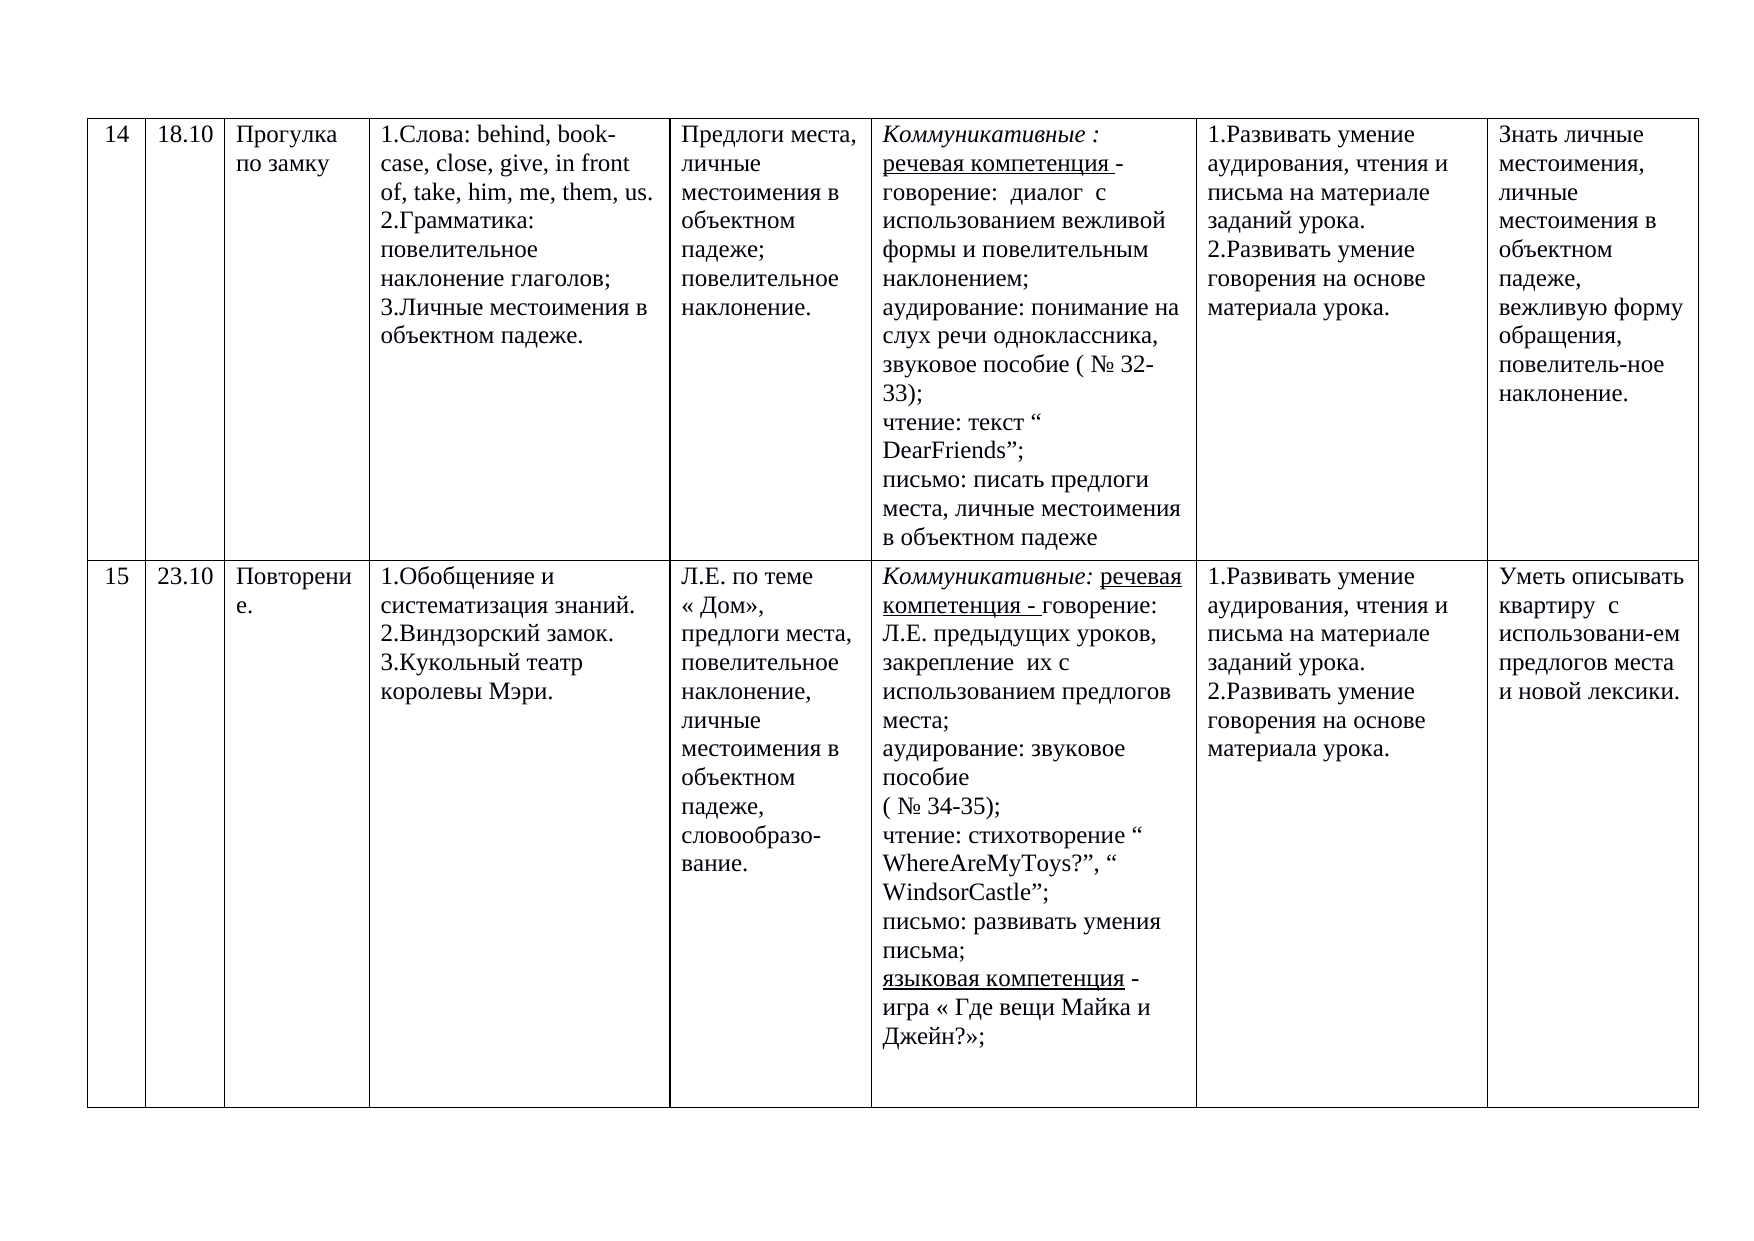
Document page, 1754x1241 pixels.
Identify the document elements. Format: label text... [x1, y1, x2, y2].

table_cell Прогулка по замку [225, 119, 369, 560]
table_cell Уметь описывать квартиру с использовани-ем предлогов места и новой лексики. [1488, 561, 1698, 1107]
table_cell 18.10 [146, 119, 224, 560]
table_cell Повторение. [225, 561, 369, 1107]
table_cell Знать личные местоимения, личные местоимения в объектном падеже, вежливую форму обращения, повелитель-ное наклонение. [1488, 119, 1698, 560]
table_cell 15 [88, 561, 145, 1107]
table_cell 1.Обобщенияе и систематизация знаний. 2.Виндзорский замок. 3.Кукольный театр королевы Мэри. [370, 561, 669, 1107]
table_cell 1.Слова: behind, book-case, close, give, in front of, take, him, me, them, us. 2.Грамматика: повелительное наклонение глаголов; 3.Личные местоимения в объектном падеже. [370, 119, 669, 560]
table_cell Коммуникативные : речевая компетенция - говорение: диалог с использованием вежливой формы и повелительным наклонением; аудирование: понимание на слух речи одноклассника, звуковое пособие ( № 32-33); чтение: текст “ DearFriends”; письмо: писать предлоги места, личные местоимения в объектном падеже [872, 119, 1196, 560]
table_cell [1197, 119, 1487, 560]
table_cell Предлоги места, личные местоимения в объектном падеже; повелительное наклонение. [671, 119, 871, 560]
table_cell 1.Развивать умение аудирования, чтения и письма на материале заданий урока. 2.Развивать умение говорения на основе материала урока. [1197, 561, 1487, 1107]
table_cell 23.10 [146, 561, 224, 1107]
table_cell Л.Е. по теме « Дом», предлоги места, повелительное наклонение, личные местоимения в объектном падеже, словообразо-вание. [671, 561, 871, 1107]
table_cell 14 [88, 119, 145, 560]
table_cell Коммуникативные: речевая компетенция - говорение: Л.Е. предыдущих уроков, закрепление их с использованием предлогов места; аудирование: звуковое пособие ( № 34-35); чтение: стихотворение “ WhereAreMyToys?”, “ WindsorCastle”; письмо: развивать умения письма; языковая компетенция - игра « Где вещи Майка и Джейн?»; [872, 561, 1196, 1107]
